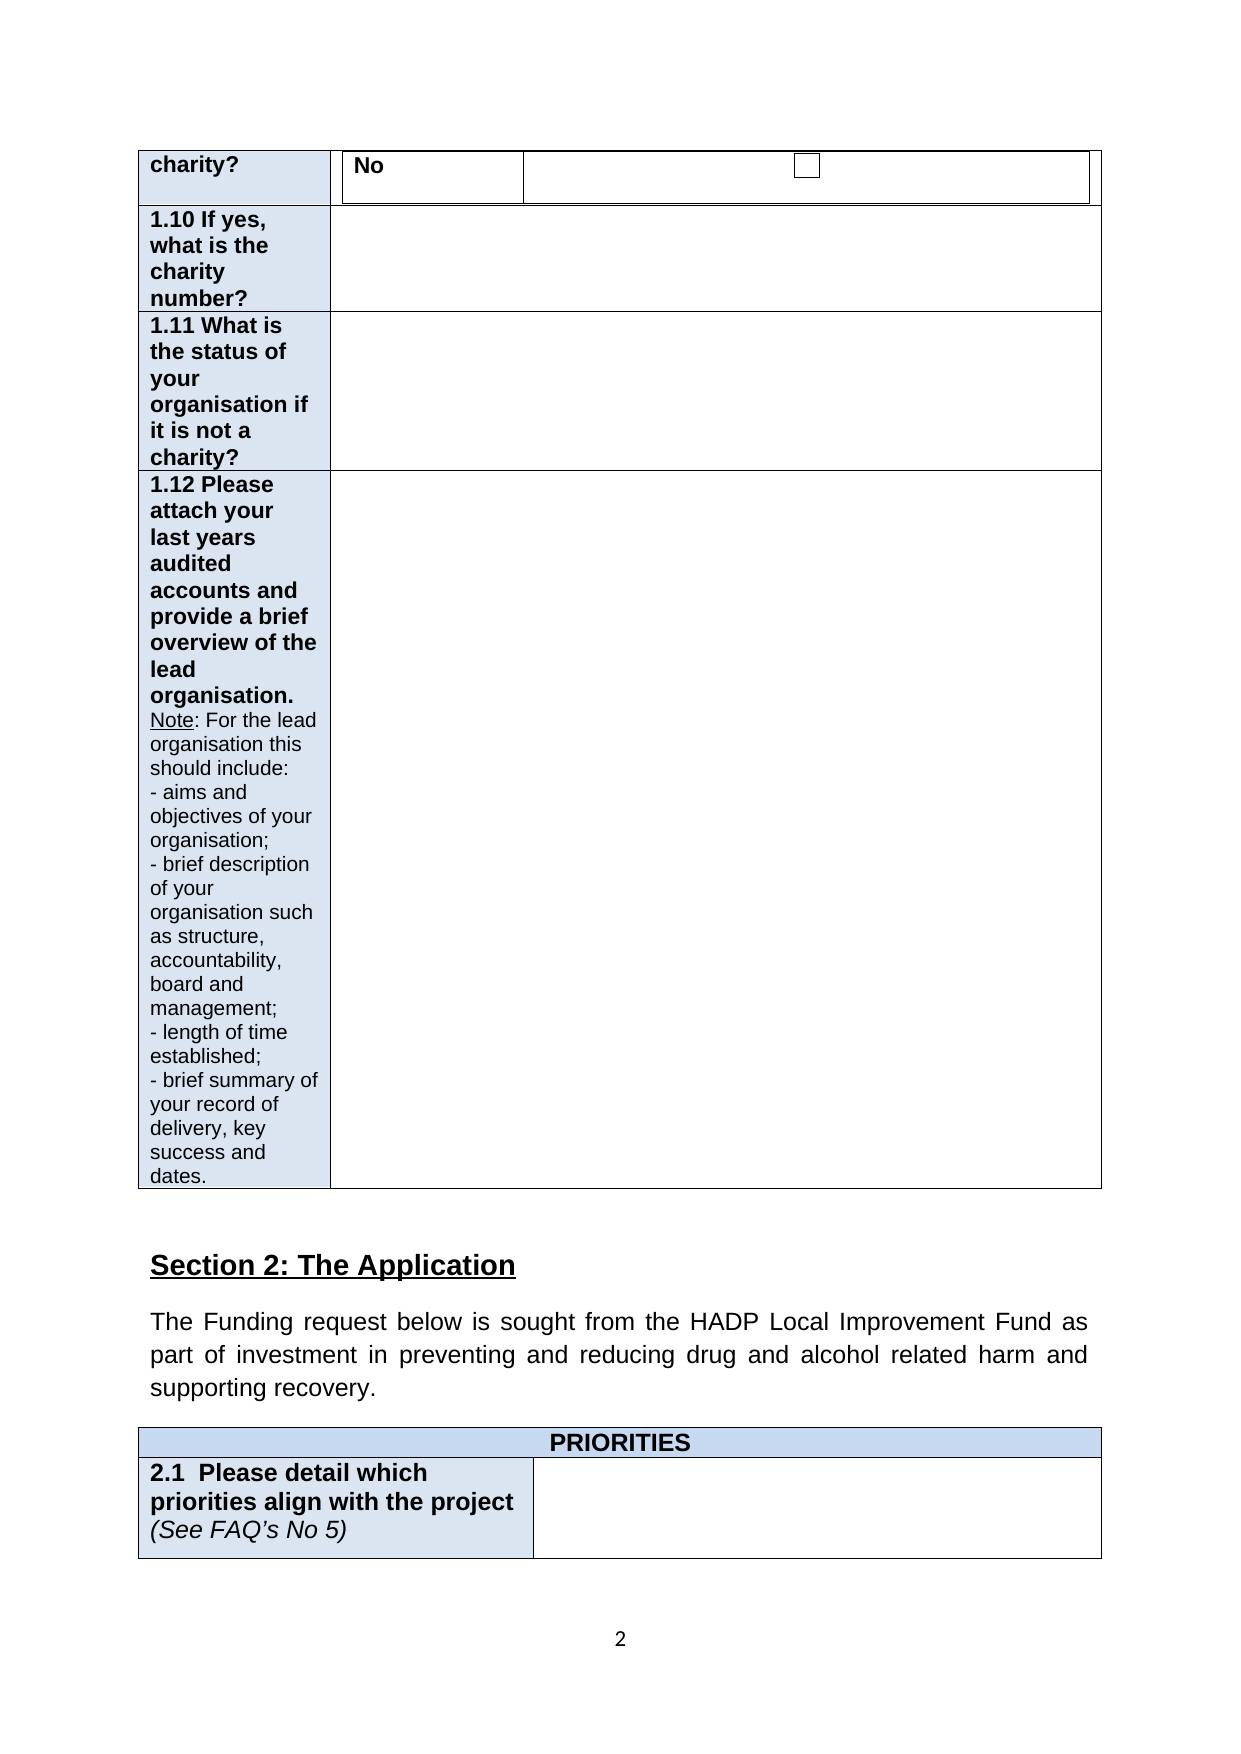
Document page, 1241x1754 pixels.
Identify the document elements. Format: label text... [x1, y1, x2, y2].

text Section 2: The Application [150, 1248, 1090, 1281]
table_cell [524, 152, 1089, 203]
table_cell [331, 151, 342, 204]
text The Funding request below is sought from the HADP Local Improvement Fund as part of investment in preventing and reducing drug and alcohol related harm and supporting recovery. [150, 1307, 1090, 1402]
table_cell 1.11 What is the status of your organisation if it is not a charity? [139, 312, 330, 470]
table_cell 1.10 If yes, what is the charity number? [139, 206, 330, 311]
table_cell 1.12 Please attach your last years audited accounts and provide a brief overview of the lead organisation. Note: For the lead organisation this should include: - aims and objectives of your organisation; - brief description of your organisation such as structure, accountability, board and management; - length of time established; - brief summary of your record of delivery, key success and dates. [139, 471, 330, 1187]
table_cell [331, 312, 1101, 470]
table_cell 2.1 Please detail which priorities align with the project (See FAQ’s No 5) [139, 1458, 533, 1558]
table_cell [343, 152, 523, 203]
table_cell [534, 1458, 1101, 1558]
table_cell [1090, 151, 1101, 204]
table_cell [331, 471, 1101, 1187]
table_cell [139, 151, 330, 204]
table_header PRIORITIES [139, 1428, 1101, 1457]
table_cell [331, 206, 1101, 311]
